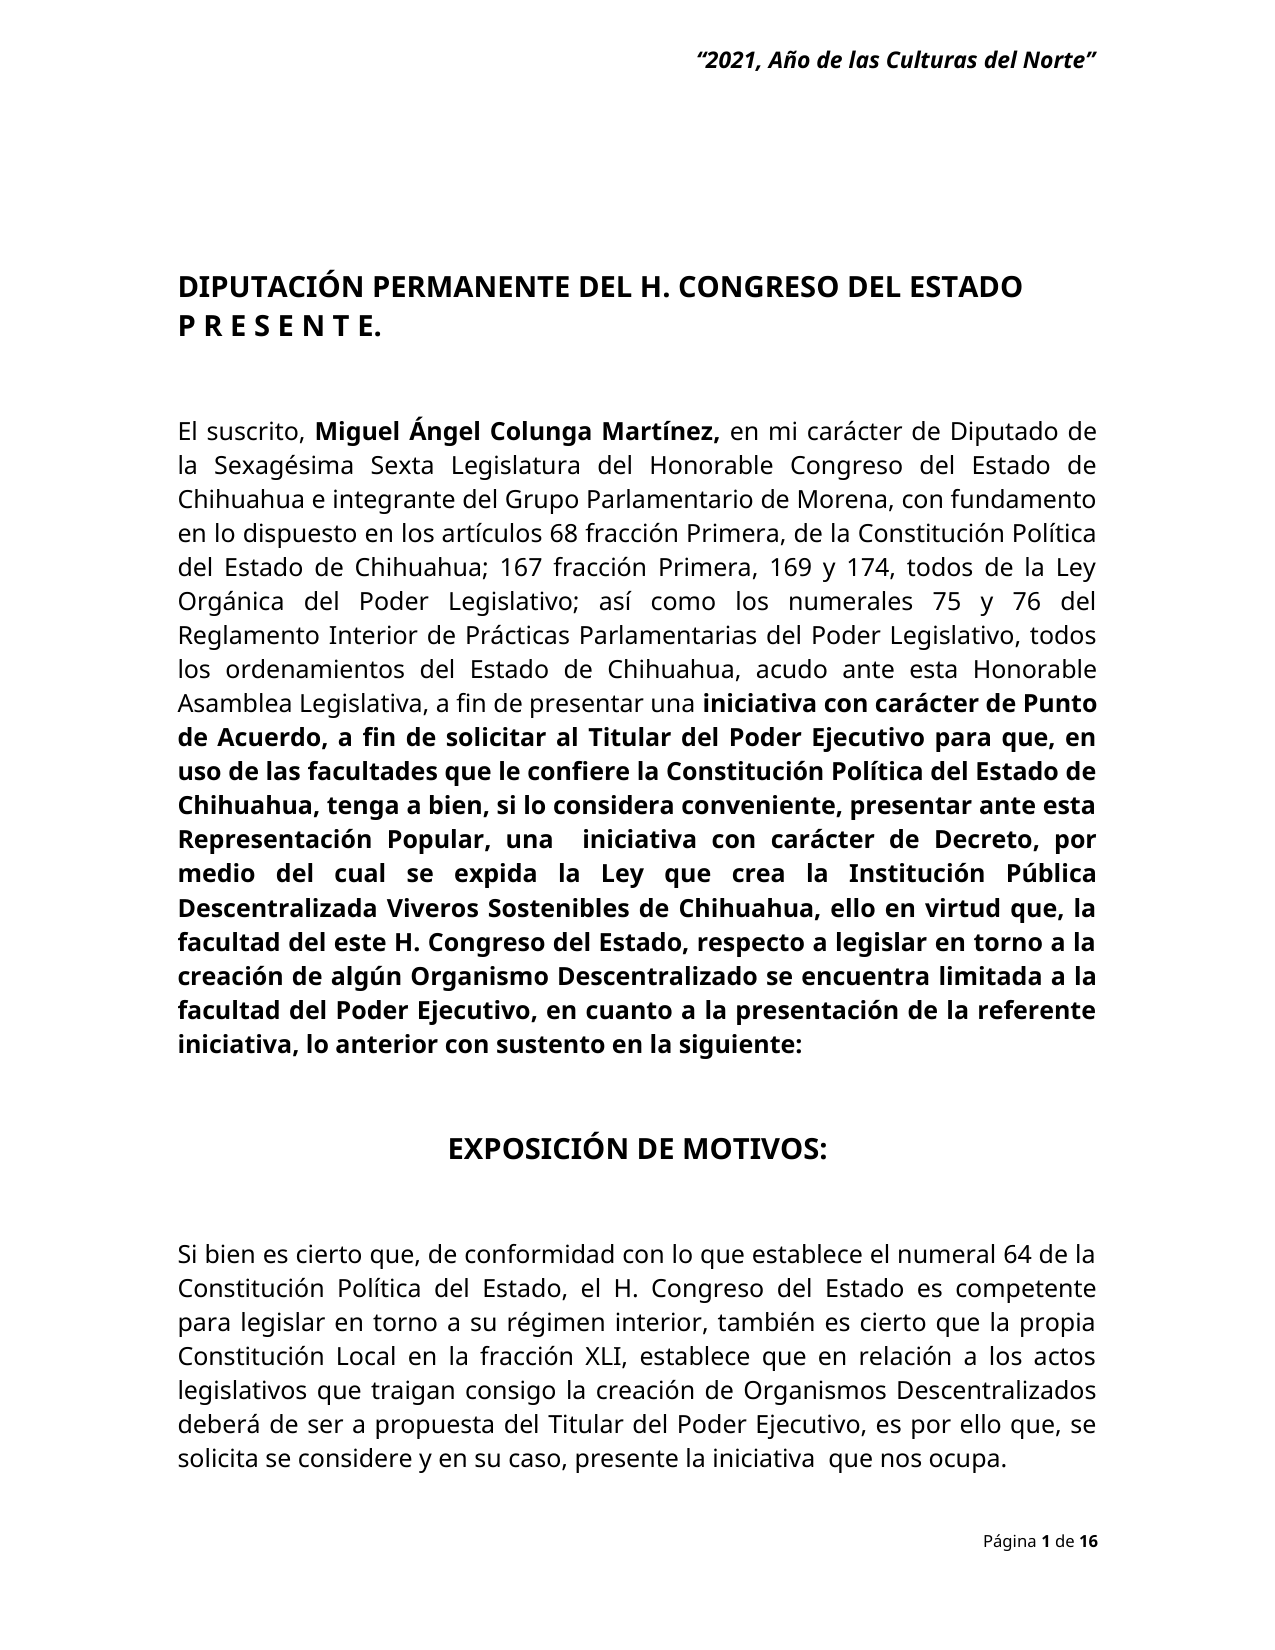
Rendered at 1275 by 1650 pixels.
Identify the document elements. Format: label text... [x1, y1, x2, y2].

text EXPOSICIÓN DE MOTIVOS: [177, 1129, 1098, 1168]
text Si bien es cierto que, de conformidad con lo que establece el numeral 64 de la Constitución Política del Estado, el H. Congreso del Estado es competente para legislar en torno a su régimen interior, también es cierto que la propia Constitución Local en la fracción XLI, establece que en relación a los actos legislativos que traigan consigo la creación de Organismos Descentralizados deberá de ser a propuesta del Titular del Poder Ejecutivo, es por ello que, se solicita se considere y en su caso, presente la iniciativa que nos ocupa. [177, 1236, 1098, 1475]
text P R E S E N T E. [177, 306, 1098, 345]
text El suscrito, Miguel Ángel Colunga Martínez, en mi carácter de Diputado de la Sexagésima Sexta Legislatura del Honorable Congreso del Estado de Chihuahua e integrante del Grupo Parlamentario de Morena, con fundamento en lo dispuesto en los artículos 68 fracción Primera, de la Constitución Política del Estado de Chihuahua; 167 fracción Primera, 169 y 174, todos de la Ley Orgánica del Poder Legislativo; así como los numerales 75 y 76 del Reglamento Interior de Prácticas Parlamentarias del Poder Legislativo, todos los ordenamientos del Estado de Chihuahua, acudo ante esta Honorable Asamblea Legislativa, a fin de presentar una iniciativa con carácter de Punto de Acuerdo, a fin de solicitar al Titular del Poder Ejecutivo para que, en uso de las facultades que le confiere la Constitución Política del Estado de Chihuahua, tenga a bien, si lo considera conveniente, presentar ante esta Representación Popular, una iniciativa con carácter de Decreto, por medio del cual se expida la Ley que crea la Institución Pública Descentralizada Viveros Sostenibles de Chihuahua, ello en virtud que, la facultad del este H. Congreso del Estado, respecto a legislar en torno a la creación de algún Organismo Descentralizado se encuentra limitada a la facultad del Poder Ejecutivo, en cuanto a la presentación de la referente iniciativa, lo anterior con sustento en la siguiente: [177, 413, 1098, 1061]
text DIPUTACIÓN PERMANENTE DEL H. CONGRESO DEL ESTADO [177, 266, 1098, 306]
